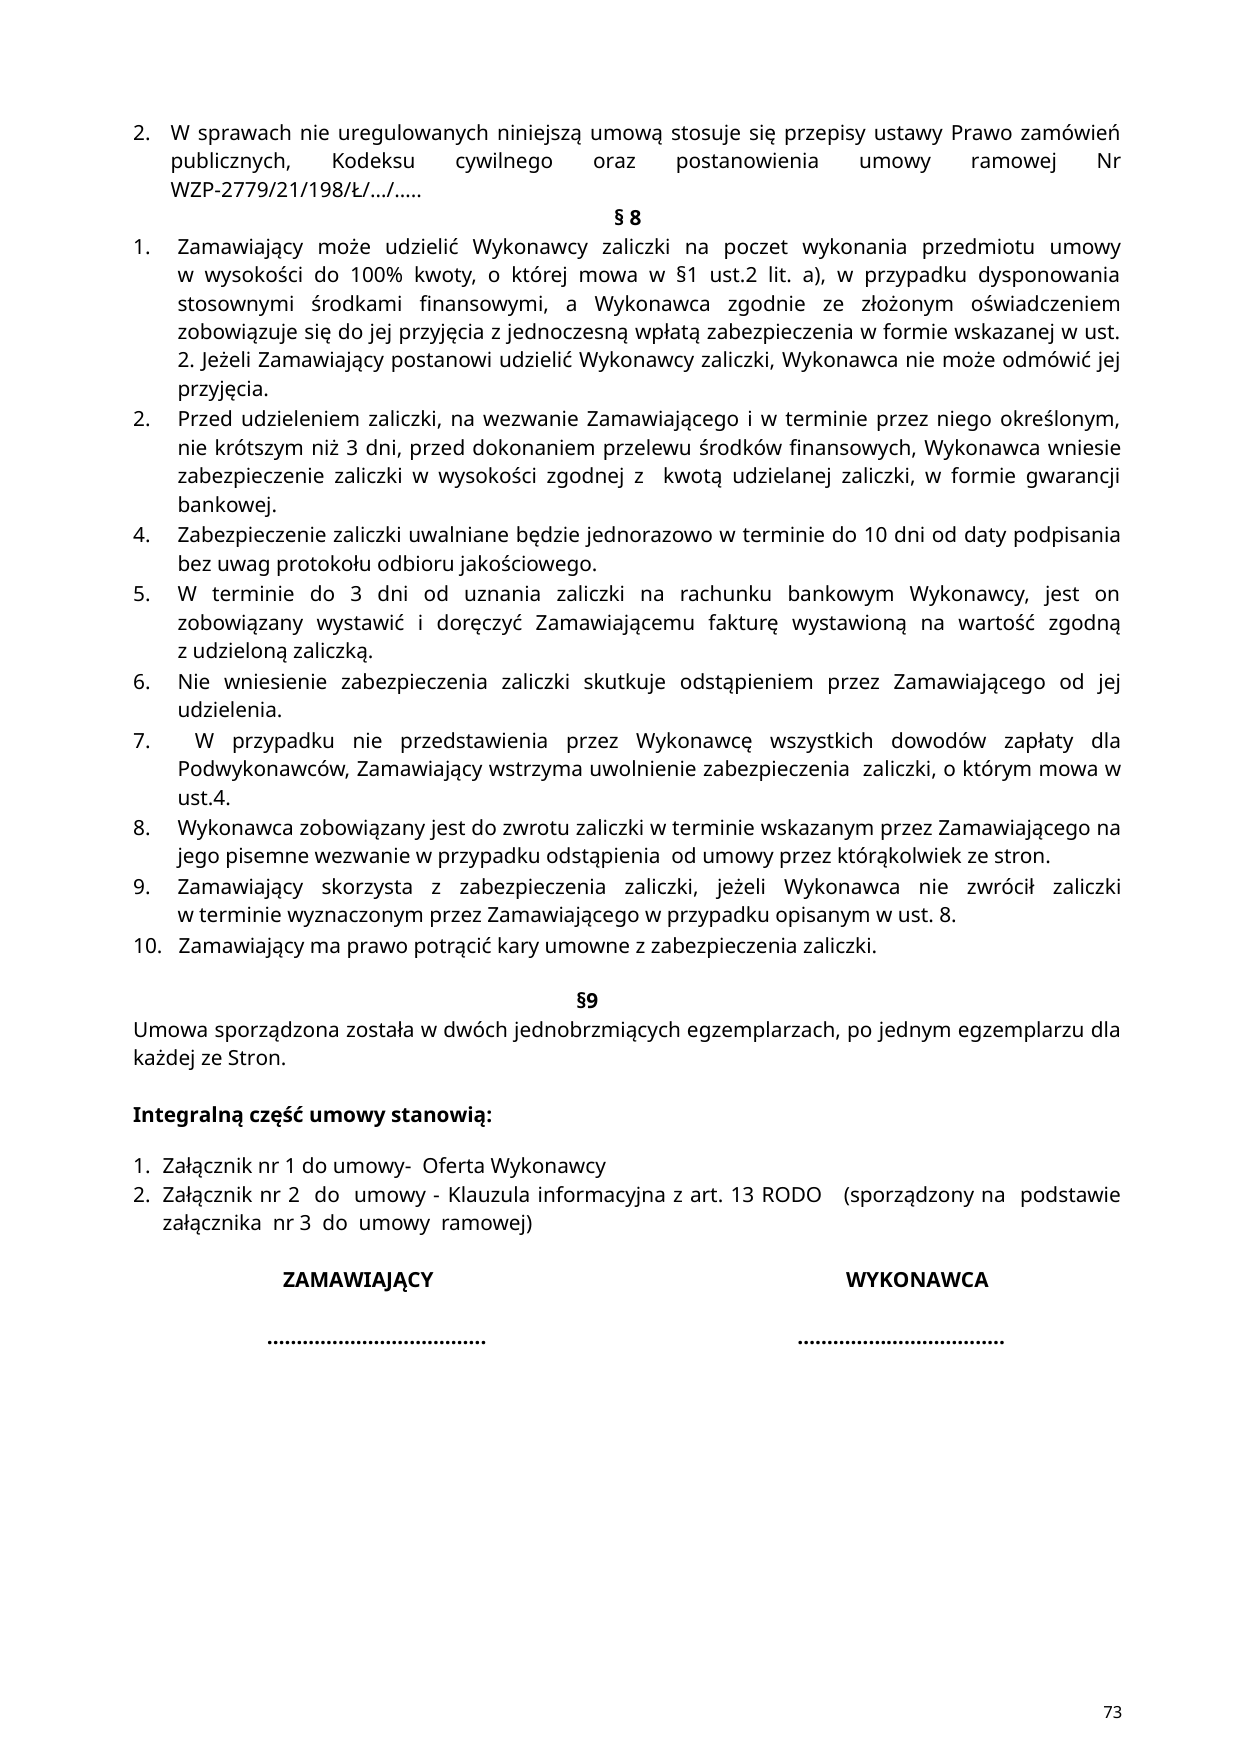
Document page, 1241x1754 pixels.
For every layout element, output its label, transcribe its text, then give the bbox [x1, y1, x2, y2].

list W sprawach nie uregulowanych niniejszą umową stosuje się przepisy ustawy Prawo zamówień publicznych, Kodeksu cywilnego oraz postanowienia umowy ramowej Nr WZP-2779/21/198/Ł/…/….. [133, 118, 1122, 203]
text § 8 [502, 203, 1122, 232]
text 8. Wykonawca zobowiązany jest do zwrotu zaliczki w terminie wskazanym przez Zamawiającego na jego pisemne wezwanie w przypadku odstąpienia od umowy przez którąkolwiek ze stron. [133, 813, 1122, 870]
text 10. Zamawiający ma prawo potrącić kary umowne z zabezpieczenia zaliczki. [133, 931, 1122, 959]
text Umowa sporządzona została w dwóch jednobrzmiących egzemplarzach, po jednym egzemplarzu dla każdej ze Stron. [133, 1015, 1122, 1072]
text 5. W terminie do 3 dni od uznania zaliczki na rachunku bankowym Wykonawcy, jest on zobowiązany wystawić i doręczyć Zamawiającemu fakturę wystawioną na wartość zgodną z udzieloną zaliczką. [133, 579, 1122, 665]
text ZAMAWIAJĄCY WYKONAWCA [208, 1265, 1122, 1293]
list Załącznik nr 1 do umowy- Oferta Wykonawcy [133, 1151, 1122, 1180]
text 2. Przed udzieleniem zaliczki, na wezwanie Zamawiającego i w terminie przez niego określonym, nie krótszym niż 3 dni, przed dokonaniem przelewu środków finansowych, Wykonawca wniesie zabezpieczenie zaliczki w wysokości zgodnej z kwotą udzielanej zaliczki, w formie gwarancji bankowej. [133, 404, 1122, 518]
text 9. Zamawiający skorzysta z zabezpieczenia zaliczki, jeżeli Wykonawca nie zwrócił zaliczki w terminie wyznaczonym przez Zamawiającego w przypadku opisanym w ust. 8. [133, 872, 1122, 929]
text Integralną część umowy stanowią: [133, 1100, 1122, 1128]
text 1. Zamawiający może udzielić Wykonawcy zaliczki na poczet wykonania przedmiotu umowy w wysokości do 100% kwoty, o której mowa w §1 ust.2 lit. a), w przypadku dysponowania stosownymi środkami finansowymi, a Wykonawca zgodnie ze złożonym oświadczeniem zobowiązuje się do jej przyjęcia z jednoczesną wpłatą zabezpieczenia w formie wskazanej w ust. 2. Jeżeli Zamawiający postanowi udzielić Wykonawcy zaliczki, Wykonawca nie może odmówić jej przyjęcia. [133, 232, 1122, 402]
text ………………………………. …………………………….. [133, 1322, 1122, 1350]
text 4. Zabezpieczenie zaliczki uwalniane będzie jednorazowo w terminie do 10 dni od daty podpisania bez uwag protokołu odbioru jakościowego. [133, 520, 1122, 577]
text 7. W przypadku nie przedstawienia przez Wykonawcę wszystkich dowodów zapłaty dla Podwykonawców, Zamawiający wstrzyma uwolnienie zabezpieczenia zaliczki, o którym mowa w ust.4. [133, 726, 1122, 811]
text §9 [502, 986, 1122, 1015]
list Załącznik nr 2 do umowy - Klauzula informacyjna z art. 13 RODO (sporządzony na podstawie załącznika nr 3 do umowy ramowej) [133, 1180, 1122, 1237]
text 6. Nie wniesienie zabezpieczenia zaliczki skutkuje odstąpieniem przez Zamawiającego od jej udzielenia. [133, 667, 1122, 724]
